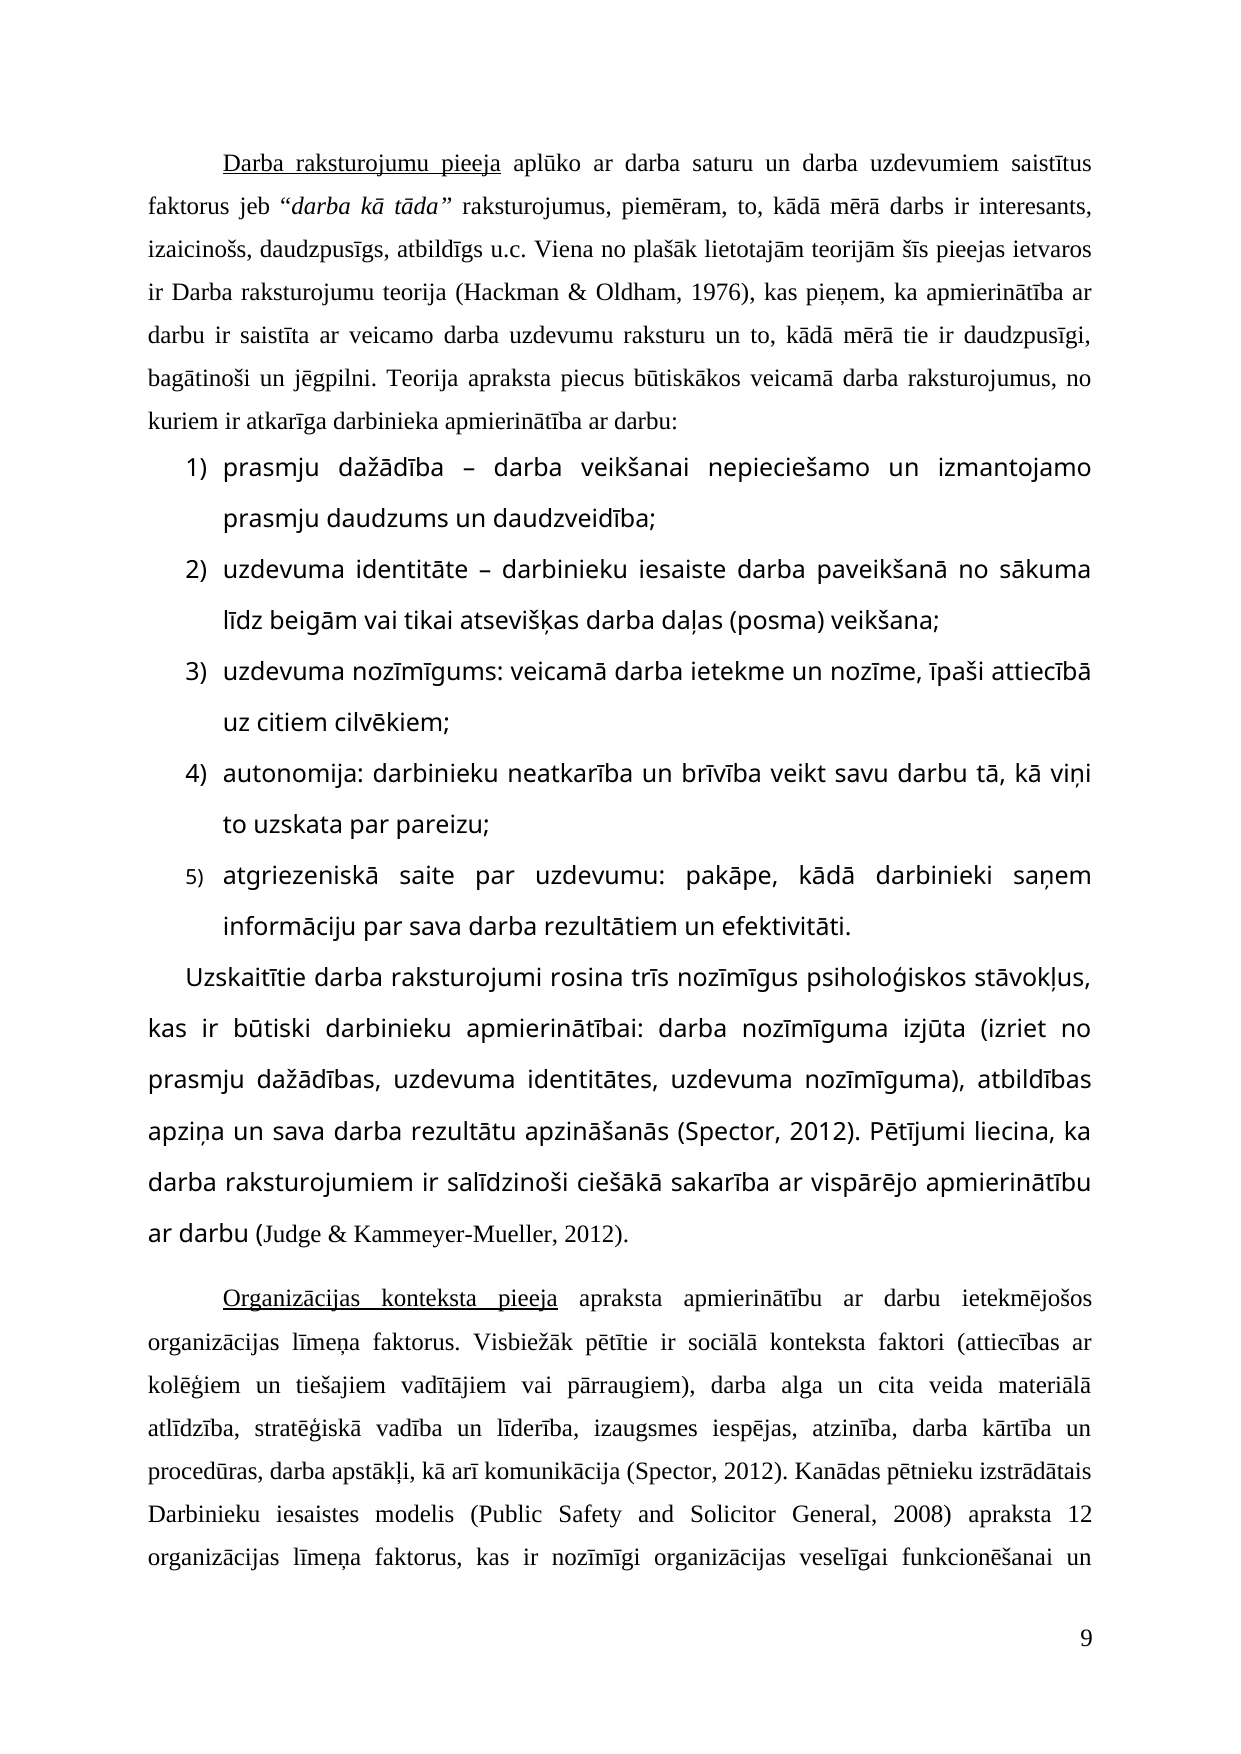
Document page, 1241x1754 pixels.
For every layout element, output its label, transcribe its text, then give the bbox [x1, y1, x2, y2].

list autonomija: darbinieku neatkarība un brīvība veikt savu darbu tā, kā viņi to uzskata par pareizu; [185, 756, 1092, 841]
list uzdevuma nozīmīgums: veicamā darba ietekme un nozīme, īpaši attiecībā uz citiem cilvēkiem; [185, 654, 1092, 739]
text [148, 1283, 1092, 1571]
list uzdevuma identitāte – darbinieku iesaiste darba paveikšanā no sākuma līdz beigām vai tikai atsevišķas darba daļas (posma) veikšana; [185, 552, 1092, 637]
text Uzskaitītie darba raksturojumi rosina trīs nozīmīgus psiholoģiskos stāvokļus, kas ir būtiski darbinieku apmierinātībai: darba nozīmīguma izjūta (izriet no prasmju dažādības, uzdevuma identitātes, uzdevuma nozīmīguma), atbildības apziņa un sava darba rezultātu apzināšanās (Spector, 2012). Pētījumi liecina, ka darba raksturojumiem ir salīdzinoši ciešākā sakarība ar vispārējo apmierinātību ar darbu (Judge & Kammeyer-Mueller, 2012). [148, 960, 1092, 1249]
list prasmju dažādība – darba veikšanai nepieciešamo un izmantojamo prasmju daudzums un daudzveidība; [185, 449, 1092, 535]
list atgriezeniskā saite par uzdevumu: pakāpe, kādā darbinieki saņem informāciju par sava darba rezultātiem un efektivitāti. [185, 858, 1092, 943]
text Darba raksturojumu pieeja aplūko ar darba saturu un darba uzdevumiem saistītus faktorus jeb “darba kā tāda” raksturojumus, piemēram, to, kādā mērā darbs ir interesants, izaicinošs, daudzpusīgs, atbildīgs u.c. Viena no plašāk lietotajām teorijām šīs pieejas ietvaros ir Darba raksturojumu teorija (Hackman & Oldham, 1976), kas pieņem, ka apmierinātība ar darbu ir saistīta ar veicamo darba uzdevumu raksturu un to, kādā mērā tie ir daudzpusīgi, bagātinoši un jēgpilni. Teorija apraksta piecus būtiskākos veicamā darba raksturojumus, no kuriem ir atkarīga darbinieka apmierinātība ar darbu: [148, 148, 1092, 435]
